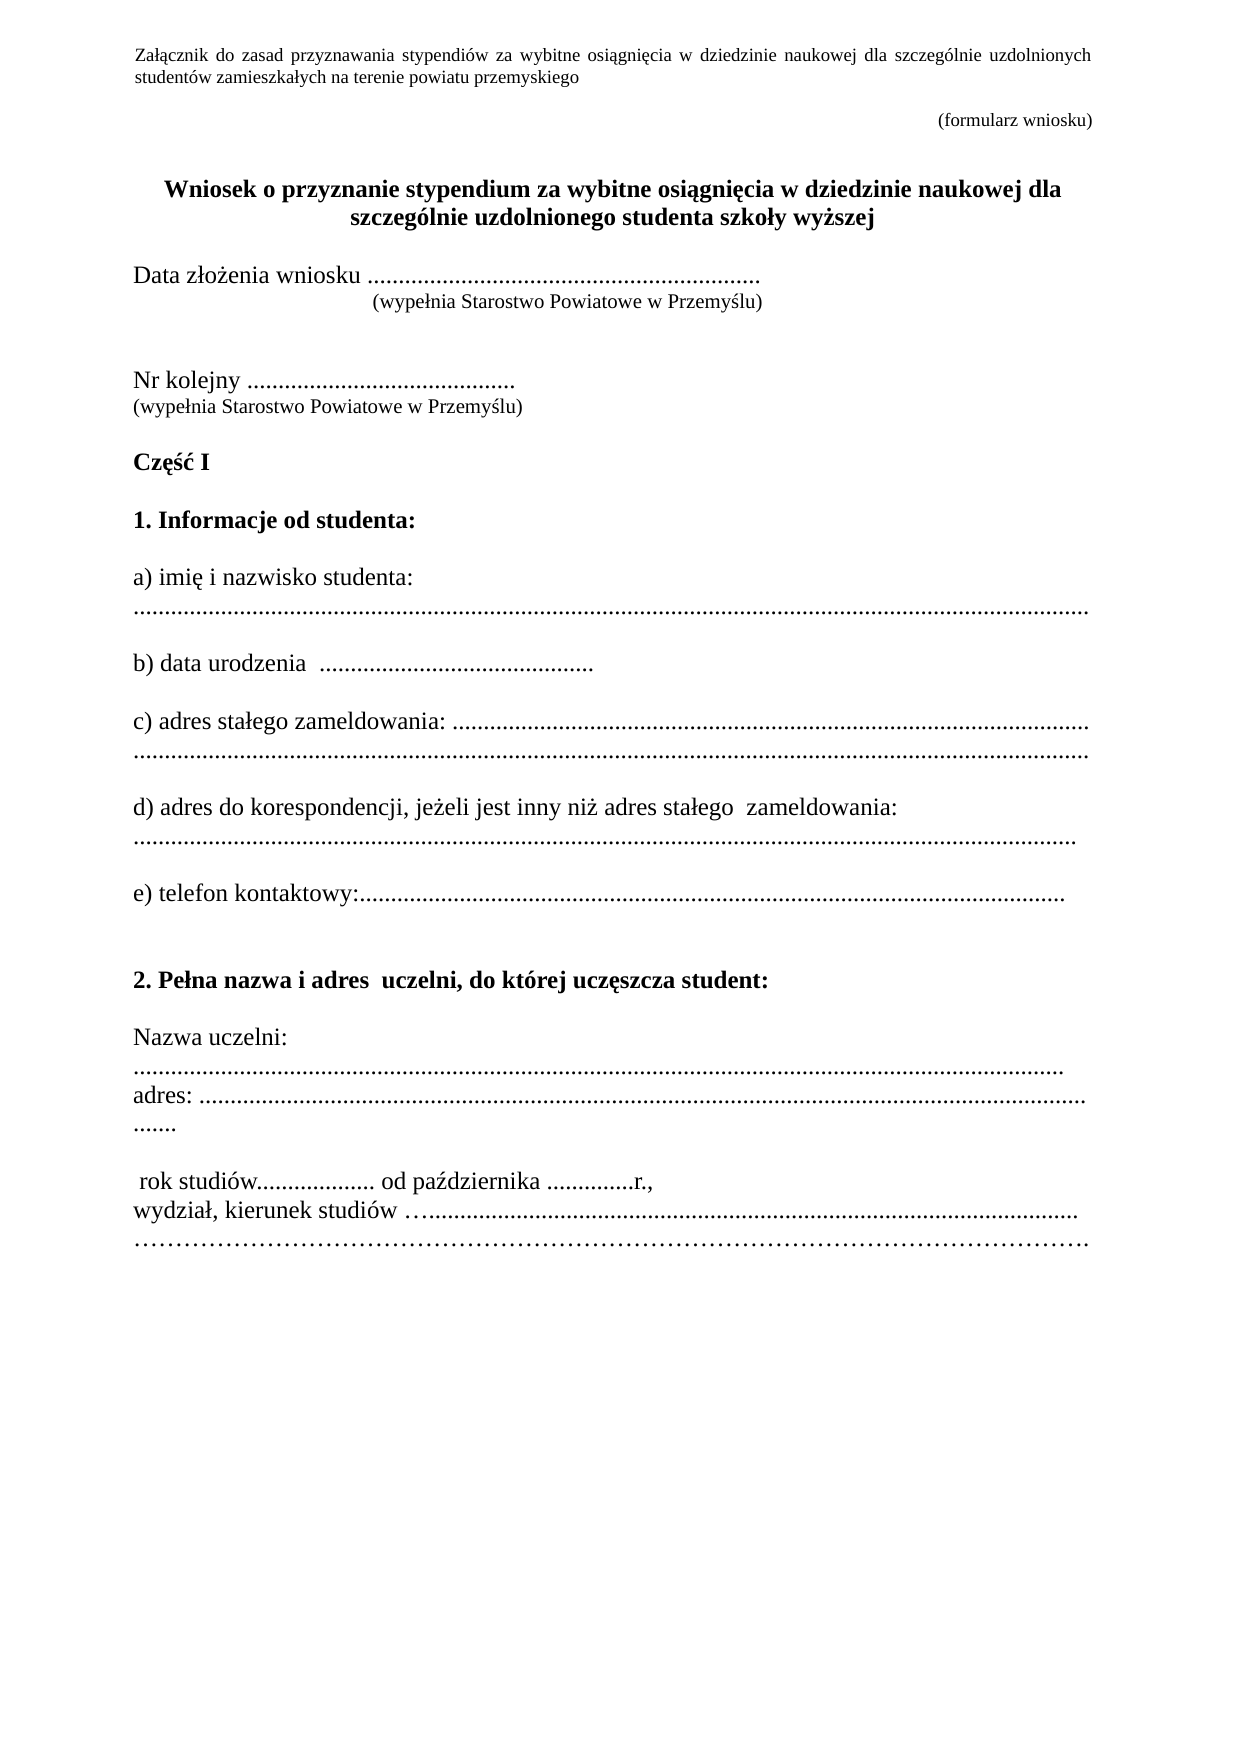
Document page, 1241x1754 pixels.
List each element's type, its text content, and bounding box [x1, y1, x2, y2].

text d) adres do korespondencji, jeżeli jest inny niż adres stałego zameldowania: [133, 792, 1092, 821]
text (formularz wniosku) [133, 109, 1092, 131]
text (wypełnia Starostwo Powiatowe w Przemyślu) [133, 289, 1092, 313]
text 2. Pełna nazwa i adres uczelni, do której uczęszcza student: [133, 965, 1092, 993]
text Nr kolejny ........................................... [133, 366, 1092, 394]
text ..................................................................................................................................................... [133, 1051, 1092, 1080]
text Załącznik do zasad przyznawania stypendiów za wybitne osiągnięcia w dziedzinie naukowej dla szczególnie uzdolnionych studentów zamieszkałych na terenie powiatu przemyskiego [134, 44, 1092, 87]
text b) data urodzenia ............................................ [133, 648, 1092, 677]
text ……………………………………………………………………………………………………. [133, 1223, 1092, 1252]
text Część I [133, 447, 1092, 476]
text 1. Informacje od studenta: [133, 505, 1092, 533]
text a) imię i nazwisko studenta: [133, 562, 1092, 591]
text wydział, kierunek studiów …........................................................................................................ [133, 1195, 1092, 1223]
text c) adres stałego zameldowania: ...................................................................................................... [133, 706, 1092, 735]
text Nazwa uczelni: [133, 1022, 1092, 1051]
text adres: ..................................................................................................................................................... [133, 1080, 1092, 1137]
text Data złożenia wniosku ............................................................... [133, 260, 1092, 289]
text Wniosek o przyznanie stypendium za wybitne osiągnięcia w dziedzinie naukowej dla szczególnie uzdolnionego studenta szkoły wyższej [133, 174, 1092, 231]
text rok studiów................... od października ..............r., [133, 1166, 1092, 1195]
text ......................................................................................................................................................... [133, 735, 1092, 763]
text e) telefon kontaktowy:................................................................................................................. [133, 878, 1092, 907]
text (wypełnia Starostwo Powiatowe w Przemyślu) [133, 394, 1092, 418]
text ......................................................................................................................................................... [133, 591, 1092, 620]
text ....................................................................................................................................................... [133, 821, 1092, 850]
